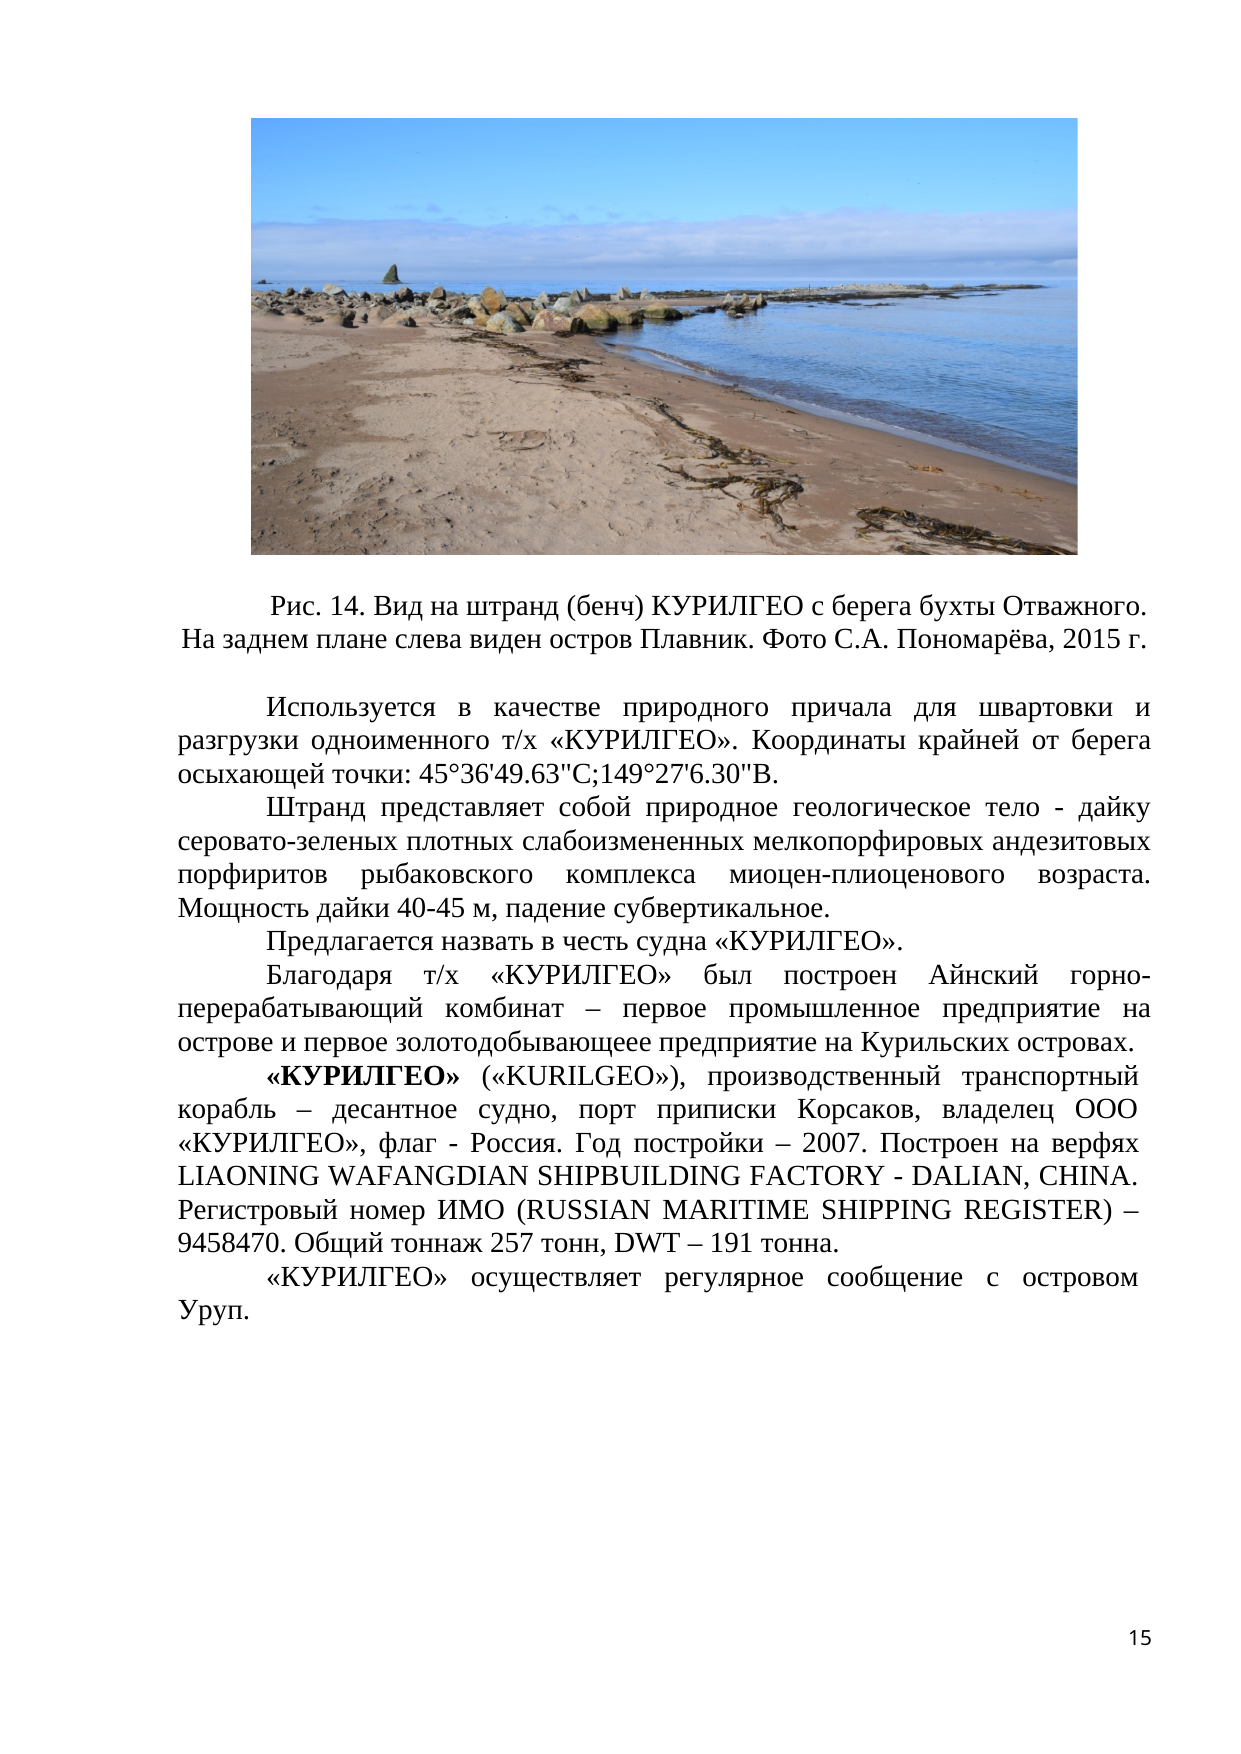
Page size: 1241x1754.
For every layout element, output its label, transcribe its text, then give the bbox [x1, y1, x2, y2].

text Используется в качестве природного причала для швартовки и разгрузки одноименного т/х «КУРИЛГЕО». Координаты крайней от берега осыхающей точки: 45°36'49.63"С;149°27'6.30"В. [177, 689, 1152, 789]
text «КУРИЛГЕО» осуществляет регулярное сообщение с островом Уруп. [177, 1259, 1139, 1326]
text «КУРИЛГЕО» («KURILGEO»), производственный транспортный корабль – десантное судно, порт приписки Корсаков, владелец ООО «КУРИЛГЕО», флаг - Россия. Год постройки – 2007. Построен на верфях LIAONING WAFANGDIAN SHIPBUILDING FACTORY - DALIAN, CHINA. Регистровый номер ИМО (RUSSIAN MARITIME SHIPPING REGISTER) – 9458470. Общий тоннаж 257 тонн, DWT – 191 тонна. [177, 1058, 1139, 1259]
text Рис. 14. Вид на штранд (бенч) КУРИЛГЕО с берега бухты Отважного. На заднем плане слева виден остров Плавник. Фото С.А. Пономарёва, 2015 г. [177, 588, 1152, 655]
list Предлагается назвать в честь судна «КУРИЛГЕО». [177, 923, 1152, 957]
picture [251, 118, 1078, 555]
list Благодаря т/х «КУРИЛГЕО» был построен Айнский горно-перерабатывающий комбинат – первое промышленное предприятие на острове и первое золотодобывающеее предприятие на Курильских островах. [177, 957, 1152, 1058]
list Штранд представляет собой природное геологическое тело - дайку серовато-зеленых плотных слабоизмененных мелкопорфировых андезитовых порфиритов рыбаковского комплекса миоцен-плиоценового возраста. Мощность дайки 40-45 м, падение субвертикальное. [177, 789, 1152, 923]
